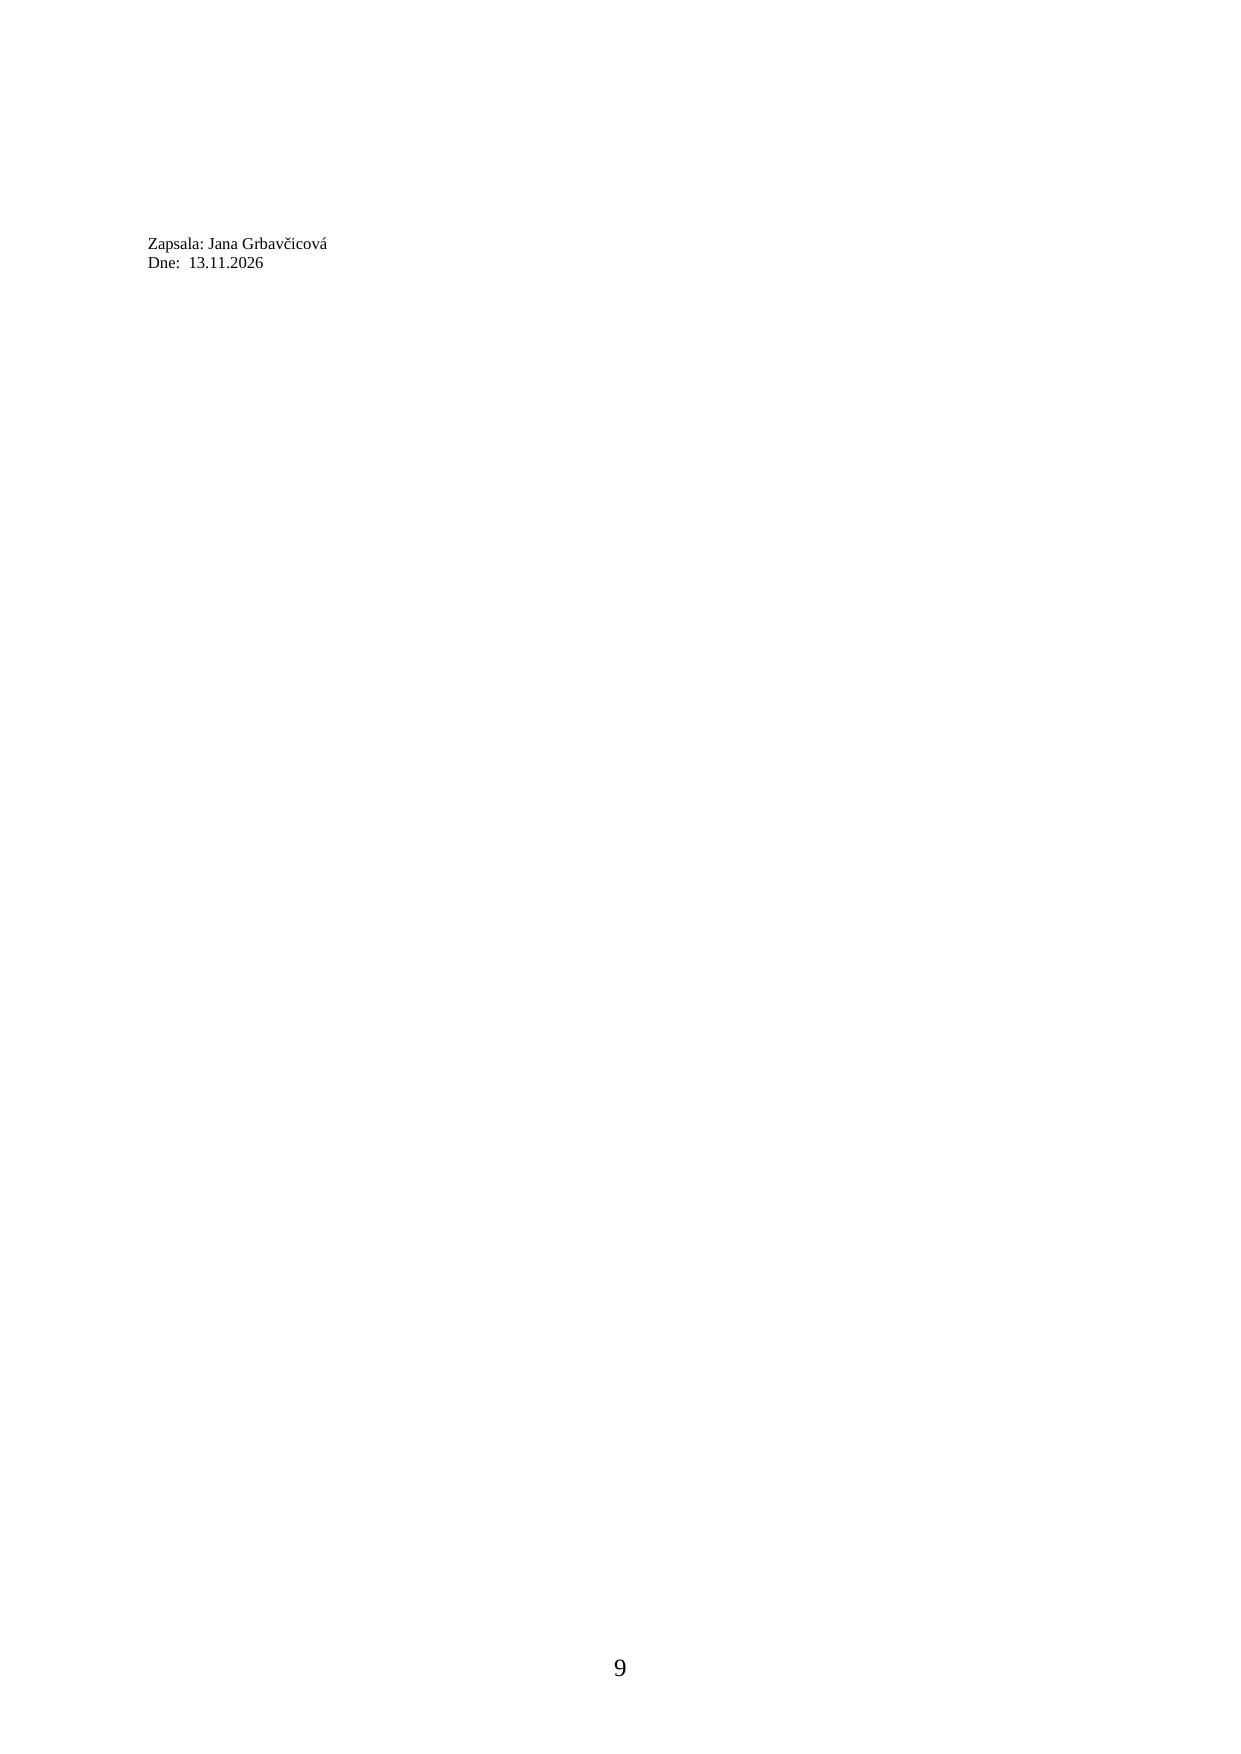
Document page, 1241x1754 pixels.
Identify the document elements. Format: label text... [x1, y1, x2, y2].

text Dne: 08.07.2020 [148, 253, 1093, 272]
text Zapsala: Jana Grbavčicová [148, 234, 1093, 253]
